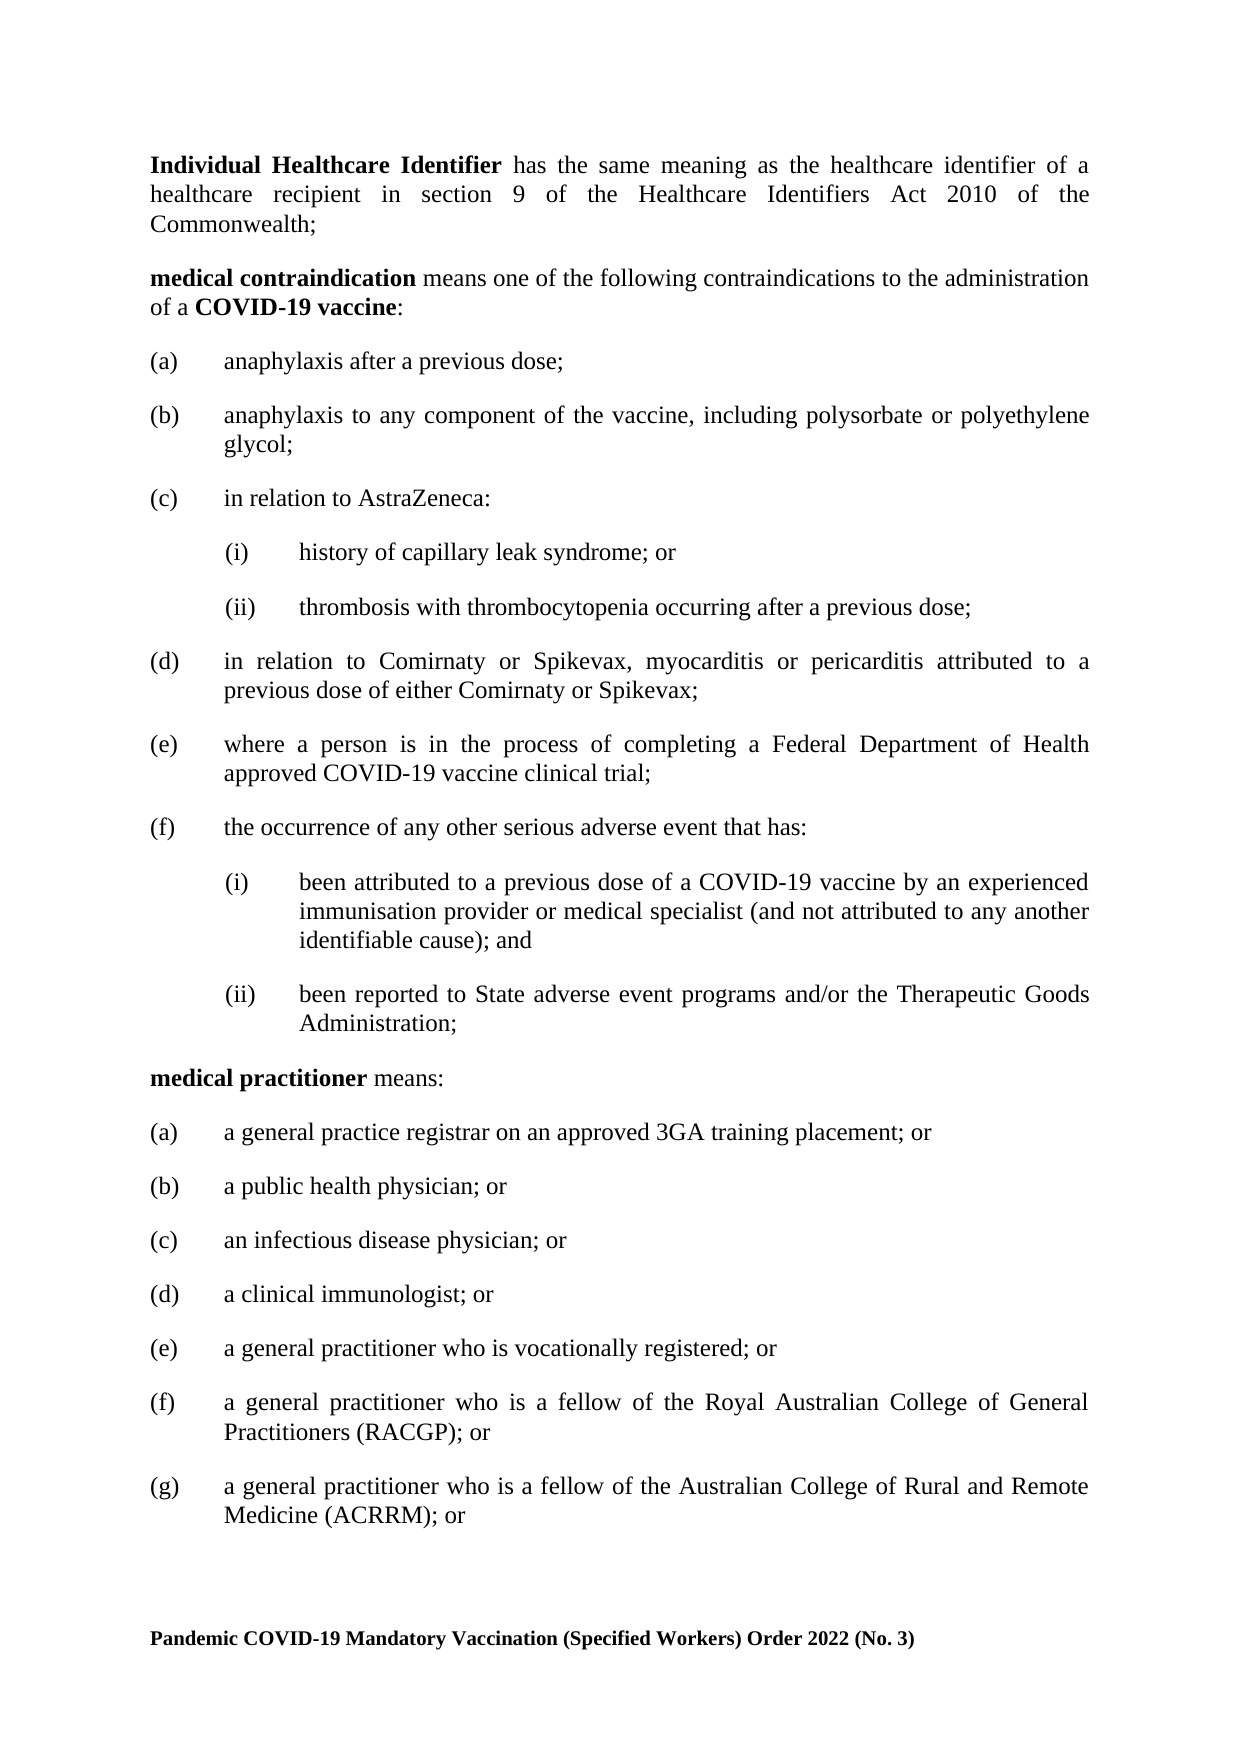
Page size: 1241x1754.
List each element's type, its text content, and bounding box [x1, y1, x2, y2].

subtitle anaphylaxis after a previous dose; [150, 346, 1090, 375]
subtitle thrombosis with thrombocytopenia occurring after a previous dose; [225, 592, 1090, 621]
subtitle history of capillary leak syndrome; or [225, 537, 1090, 567]
subtitle an infectious disease physician; or [150, 1225, 1090, 1254]
subtitle been reported to State adverse event programs and/or the Therapeutic Goods Administration; [225, 979, 1090, 1037]
subtitle a general practitioner who is a fellow of the Australian College of Rural and Remote Medicine (ACRRM); or [150, 1471, 1090, 1529]
subtitle Individual Healthcare Identifier has the same meaning as the healthcare identifier of a healthcare recipient in section 9 of the Healthcare Identifiers Act 2010 of the Commonwealth; [150, 150, 1090, 237]
subtitle where a person is in the process of completing a Federal Department of Health approved COVID-19 vaccine clinical trial; [150, 729, 1090, 787]
subtitle medical practitioner means: [150, 1062, 1090, 1092]
subtitle been attributed to a previous dose of a COVID-19 vaccine by an experienced immunisation provider or medical specialist (and not attributed to any another identifiable cause); and [225, 867, 1090, 954]
subtitle in relation to Comirnaty or Spikevax, myocarditis or pericarditis attributed to a previous dose of either Comirnaty or Spikevax; [150, 646, 1090, 704]
subtitle anaphylaxis to any component of the vaccine, including polysorbate or polyethylene glycol; [150, 400, 1090, 458]
subtitle a general practice registrar on an approved 3GA training placement; or [150, 1117, 1090, 1146]
subtitle a public health physician; or [150, 1171, 1090, 1200]
subtitle in relation to AstraZeneca: [150, 483, 1090, 512]
subtitle the occurrence of any other serious adverse event that has: [150, 812, 1090, 842]
subtitle a clinical immunologist; or [150, 1279, 1090, 1308]
subtitle medical contraindication means one of the following contraindications to the administration of a COVID-19 vaccine: [150, 262, 1090, 321]
subtitle a general practitioner who is a fellow of the Royal Australian College of General Practitioners (RACGP); or [150, 1387, 1090, 1446]
subtitle a general practitioner who is vocationally registered; or [150, 1333, 1090, 1362]
